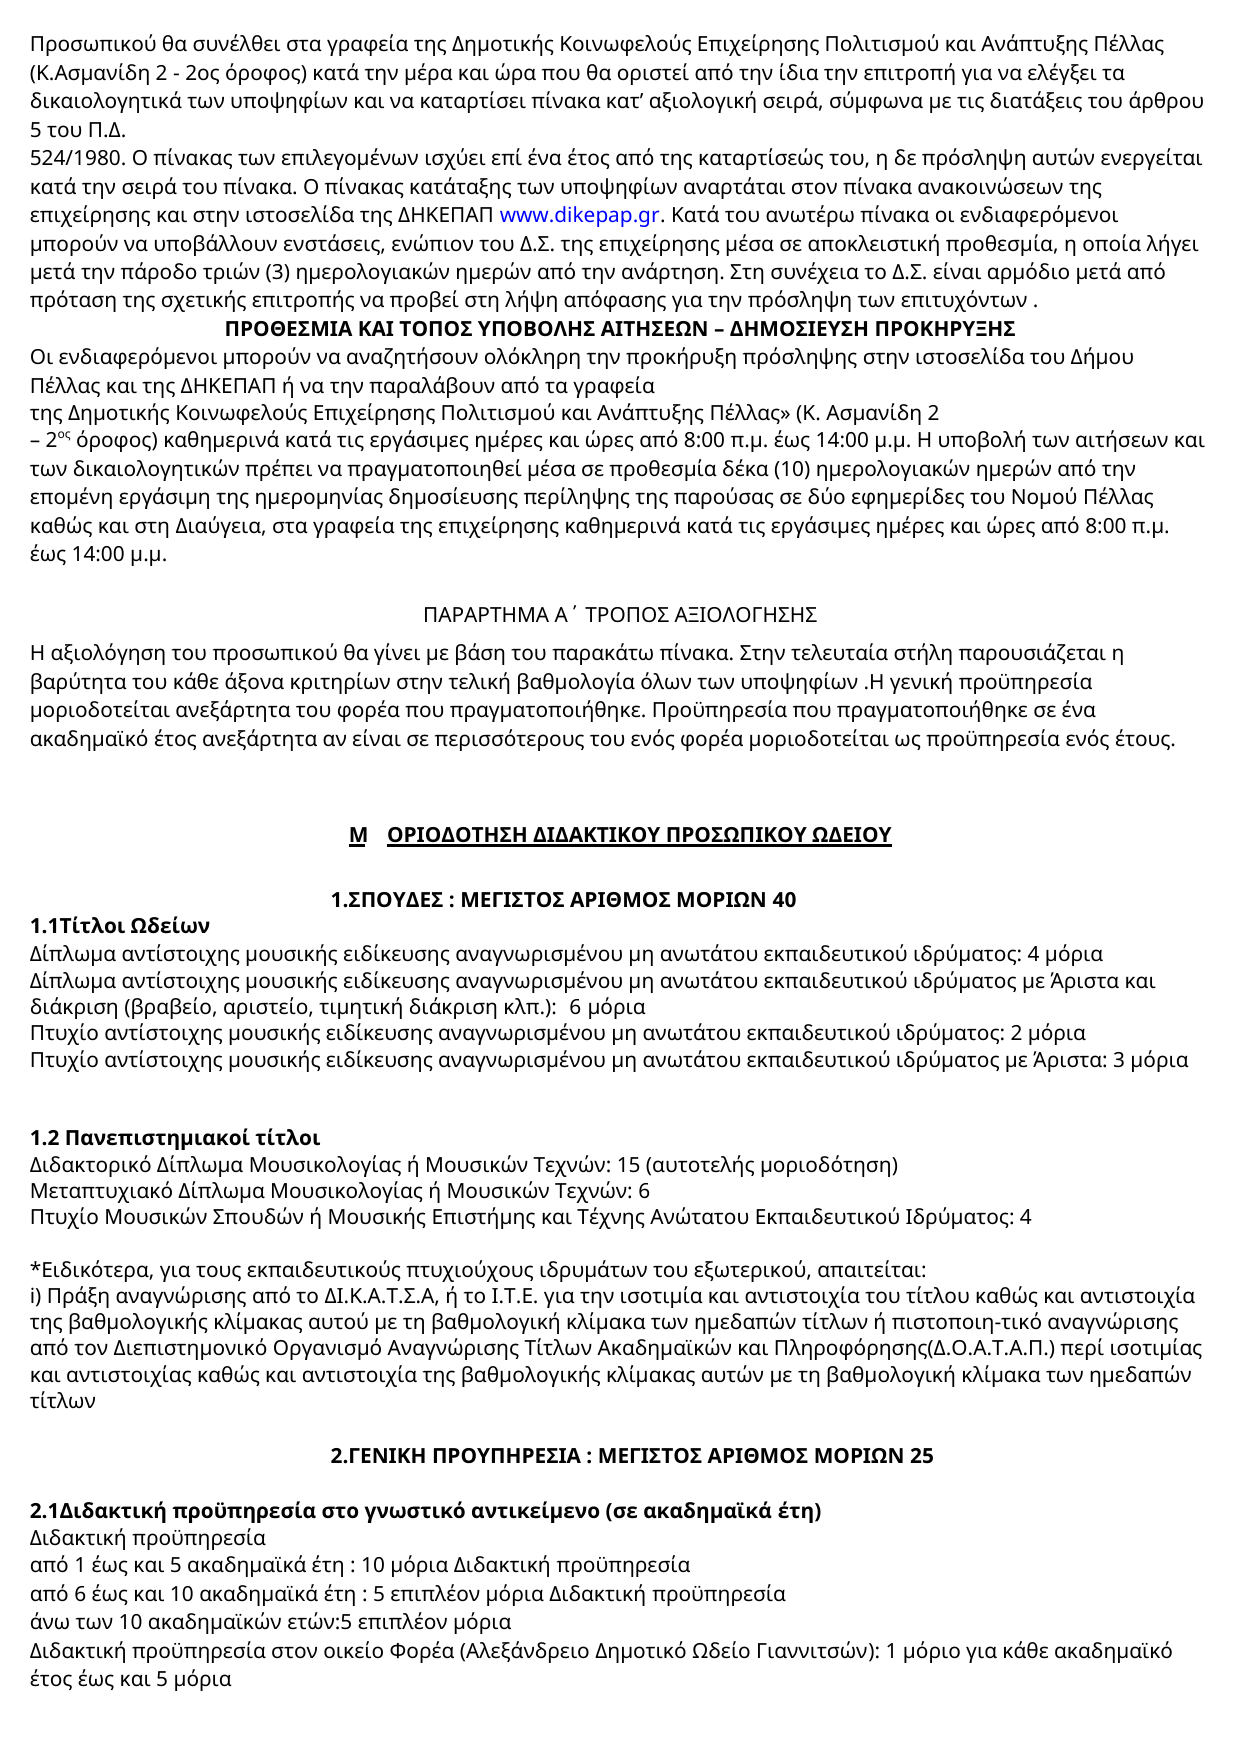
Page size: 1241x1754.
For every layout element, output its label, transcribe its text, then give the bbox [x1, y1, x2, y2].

text από 6 έως και 10 ακαδημαϊκά έτη : 5 επιπλέον μόρια Διδακτική προϋπηρεσία [29, 1579, 1211, 1607]
text Πτυχίο Μουσικών Σπουδών ή Μουσικής Επιστήμης και Τέχνης Ανώτατου Εκπαιδευτικού Ιδρύματος: 4 [29, 1204, 1211, 1230]
text Πτυχίο αντίστοιχης μουσικής ειδίκευσης αναγνωρισμένου μη ανωτάτου εκπαιδευτικού ιδρύματος με Άριστα: 3 μόρια [29, 1046, 1211, 1072]
text Πτυχίο αντίστοιχης μουσικής ειδίκευσης αναγνωρισμένου μη ανωτάτου εκπαιδευτικού ιδρύματος: 2 μόρια [29, 1020, 1211, 1046]
text – 2ος όροφος) καθημερινά κατά τις εργάσιμες ημέρες και ώρες από 8:00 π.μ. έως 14:00 μ.μ. Η υποβολή των αιτήσεων και των δικαιολογητικών πρέπει να πραγματοποιηθεί μέσα σε προθεσμία δέκα (10) ημερολογιακών ημερών από την επομένη εργάσιμη της ημερομηνίας δημοσίευσης περίληψης της παρούσας σε δύο εφημερίδες του Νομού Πέλλας καθώς και στη Διαύγεια, στα γραφεία της επιχείρησης καθημερινά κατά τις εργάσιμες ημέρες και ώρες από 8:00 π.μ. έως 14:00 μ.μ. [29, 426, 1211, 568]
text της Δημοτικής Κοινωφελούς Επιχείρησης Πολιτισμού και Ανάπτυξης Πέλλας» (Κ. Ασμανίδη 2 [29, 399, 1211, 426]
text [29, 29, 1211, 143]
text Μεταπτυχιακό Δίπλωμα Μουσικολογίας ή Μουσικών Τεχνών: 6 [29, 1177, 1211, 1204]
list 2.1Διδακτική προϋπηρεσία στο γνωστικό αντικείμενο (σε ακαδημαϊκά έτη) [29, 1498, 1211, 1524]
text Διδακτική προϋπηρεσία στον οικείο Φορέα (Αλεξάνδρειο Δημοτικό Ωδείο Γιαννιτσών): 1 μόριο για κάθε ακαδημαϊκό έτος έως και 5 μόρια [29, 1636, 1211, 1693]
text Δίπλωμα αντίστοιχης μουσικής ειδίκευσης αναγνωρισμένου μη ανωτάτου εκπαιδευτικού ιδρύματος: 4 μόρια [29, 939, 1211, 967]
text Μ ΟΡΙΟΔΟΤΗΣΗ ΔΙΔΑΚΤΙΚΟΥ ΠΡΟΣΩΠΙΚΟΥ ΩΔΕΙΟΥ [29, 820, 1211, 848]
text 524/1980. Ο πίνακας των επιλεγομένων ισχύει επί ένα έτος από της καταρτίσεώς του, η δε πρόσληψη αυτών ενεργείται κατά την σειρά του πίνακα. Ο πίνακας κατάταξης των υποψηφίων αναρτάται στον πίνακα ανακοινώσεων της επιχείρησης και στην ιστοσελίδα της ΔΗΚΕΠΑΠ www.dikepap.gr. Κατά του ανωτέρω πίνακα οι ενδιαφερόμενοι μπορούν να υποβάλλουν ενστάσεις, ενώπιον του Δ.Σ. της επιχείρησης μέσα σε αποκλειστική προθεσμία, η οποία λήγει μετά την πάροδο τριών (3) ημερολογιακών ημερών από την ανάρτηση. Στη συνέχεια το Δ.Σ. είναι αρμόδιο μετά από πρόταση της σχετικής επιτροπής να προβεί στη λήψη απόφασης για την πρόσληψη των επιτυχόντων . [29, 143, 1211, 314]
text Διδακτική προϋπηρεσία [29, 1524, 1211, 1551]
subtitle 2.ΓΕΝΙΚΗ ΠΡΟΥΠΗΡΕΣΙΑ : ΜΕΓΙΣΤΟΣ ΑΡΙΘΜΟΣ ΜΟΡΙΩΝ 25 [330, 1443, 1211, 1469]
text Δίπλωμα αντίστοιχης μουσικής ειδίκευσης αναγνωρισμένου μη ανωτάτου εκπαιδευτικού ιδρύματος με Άριστα και διάκριση (βραβείο, αριστείο, τιμητική διάκριση κλπ.): 6μόρια [29, 967, 1211, 1020]
subtitle ΠΡΟΘΕΣΜΙΑ ΚΑΙ ΤΟΠΟΣ ΥΠΟΒΟΛΗΣ ΑΙΤΗΣΕΩΝ – ΔΗΜΟΣΙΕΥΣΗ ΠΡΟΚΗΡΥΞΗΣ [29, 314, 1211, 342]
text από 1 έως και 5 ακαδημαϊκά έτη : 10 μόρια Διδακτική προϋπηρεσία [29, 1551, 1211, 1579]
text Οι ενδιαφερόμενοι μπορούν να αναζητήσουν ολόκληρη την προκήρυξη πρόσληψης στην ιστοσελίδα του Δήμου Πέλλας και της ΔΗΚΕΠΑΠ ή να την παραλάβουν από τα γραφεία [29, 342, 1211, 399]
text 1.2 Πανεπιστημιακοί τίτλοι [29, 1125, 1211, 1151]
text 1.1Τίτλοι Ωδείων [29, 913, 1211, 939]
text Διδακτορικό Δίπλωμα Μουσικολογίας ή Μουσικών Τεχνών: 15 (αυτοτελής μοριοδότηση) [29, 1151, 1211, 1177]
text *Ειδικότερα, για τους εκπαιδευτικούς πτυχιούχους ιδρυμάτων του εξωτερικού, απαιτείται: i) Πράξη αναγνώρισης από το ΔΙ.Κ.Α.Τ.Σ.Α, ή το Ι.Τ.Ε. για την ισοτιμία και αντιστοιχία του τίτλου καθώς και αντιστοιχία της βαθμολογικής κλίμακας αυτού με τη βαθμολογική κλίμακα των ημεδαπών τίτλων ή πιστοποιη-τικό αναγνώρισης από τον Διεπιστημονικό Οργανισμό Αναγνώρισης Τίτλων Ακαδημαϊκών και Πληροφόρησης(Δ.Ο.Α.Τ.Α.Π.) περί ισοτιμίας και αντιστοιχίας καθώς και αντιστοιχία της βαθμολογικής κλίμακας αυτών με τη βαθμολογική κλίμακα των ημεδαπών τίτλων [29, 1256, 1211, 1414]
subtitle Η αξιολόγηση του προσωπικού θα γίνει με βάση του παρακάτω πίνακα. Στην τελευταία στήλη παρουσιάζεται η βαρύτητα του κάθε άξονα κριτηρίων στην τελική βαθμολογία όλων των υποψηφίων .Η γενική προϋπηρεσία μοριοδοτείται ανεξάρτητα του φορέα που πραγματοποιήθηκε. Προϋπηρεσία που πραγματοποιήθηκε σε ένα ακαδημαϊκό έτος ανεξάρτητα αν είναι σε περισσότερους του ενός φορέα μοριοδοτείται ως προϋπηρεσία ενός έτους. [29, 638, 1211, 752]
text ΠΑΡΑΡΤΗΜΑ Α΄ ΤΡΟΠΟΣ ΑΞΙΟΛΟΓΗΣΗΣ [29, 600, 1211, 629]
text άνω των 10 ακαδημαϊκών ετών:5 επιπλέον μόρια [29, 1607, 1211, 1636]
text 1.ΣΠΟΥΔΕΣ : ΜΕΓΙΣΤΟΣ ΑΡΙΘΜΟΣ ΜΟΡΙΩΝ 40 [330, 886, 1211, 913]
